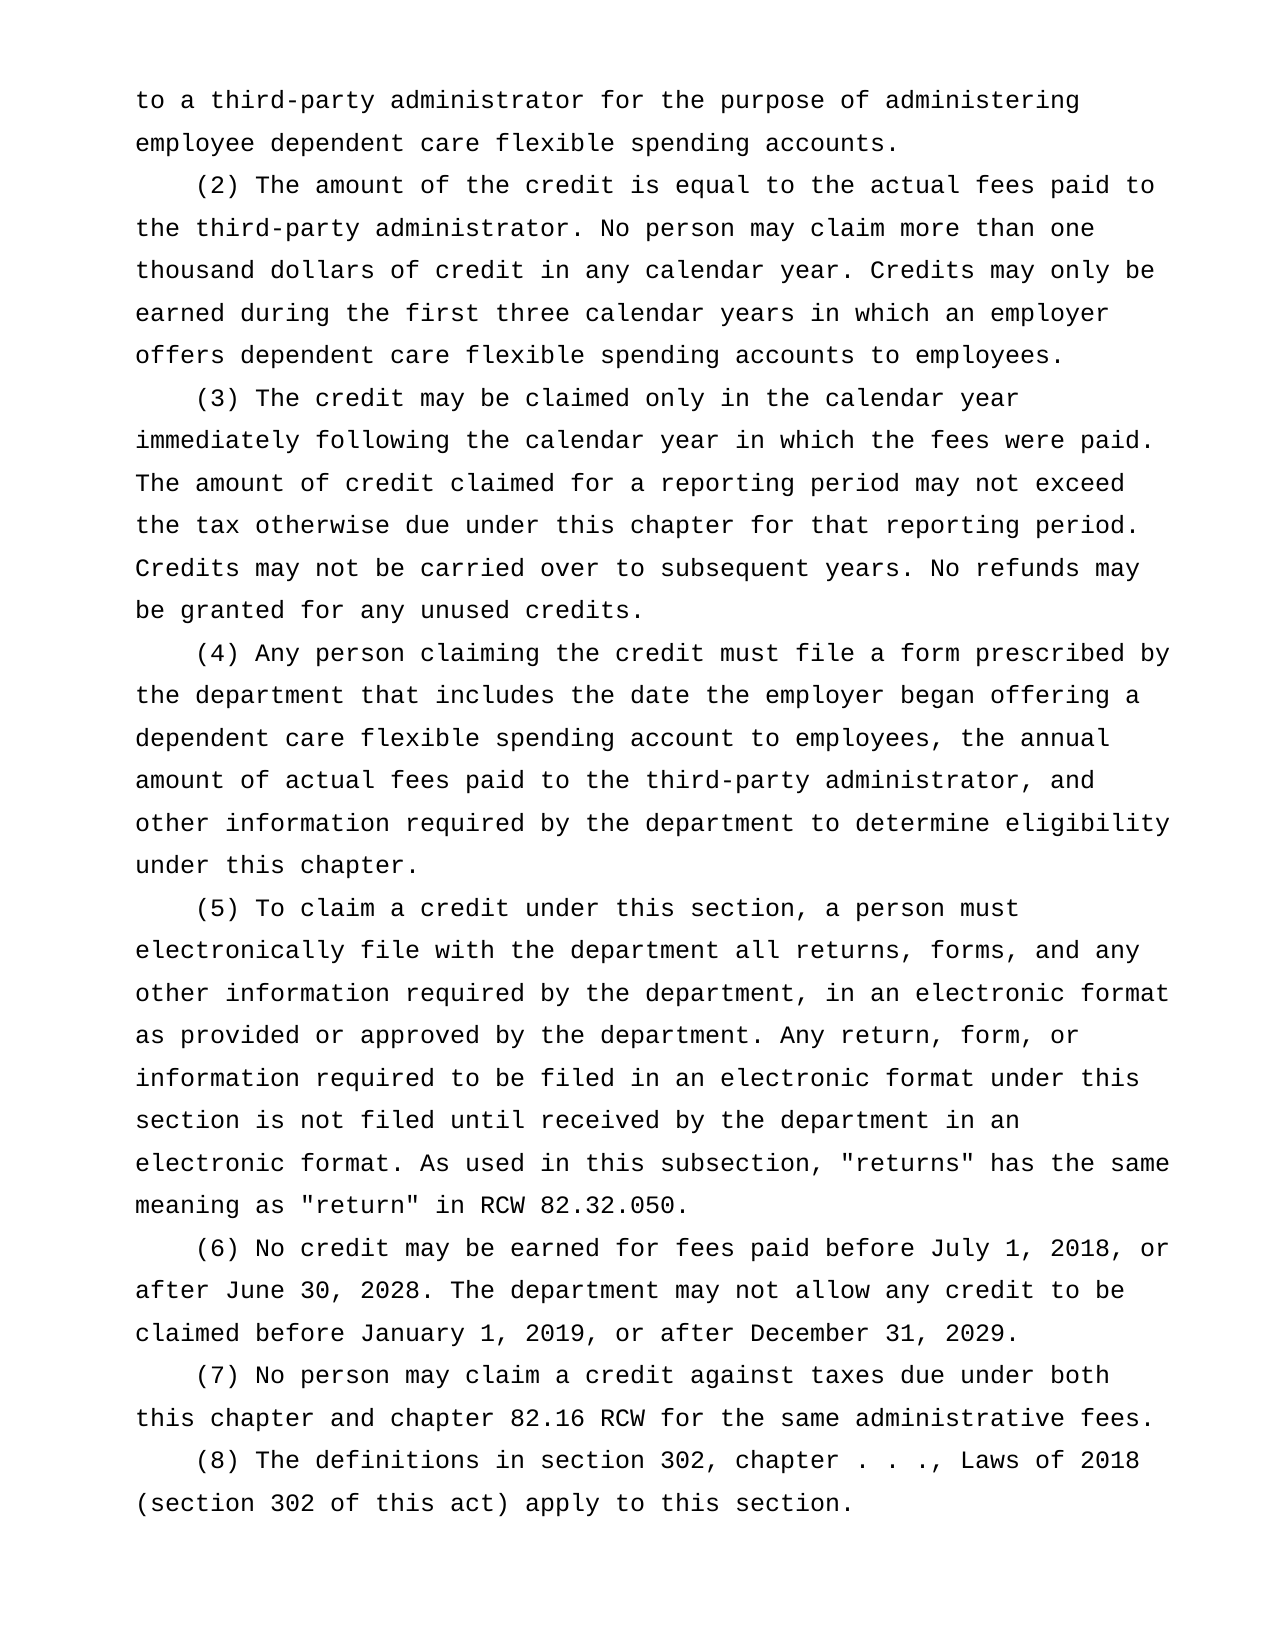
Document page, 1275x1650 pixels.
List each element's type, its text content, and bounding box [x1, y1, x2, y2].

text (7) No person may claim a credit against taxes due under both this chapter and chapter 82.16 RCW for the same administrative fees. [135, 1350, 1170, 1435]
text (4) Any person claiming the credit must file a form prescribed by the department that includes the date the employer began offering a dependent care flexible spending account to employees, the annual amount of actual fees paid to the third-party administrator, and other information required by the department to determine eligibility under this chapter. [135, 627, 1170, 882]
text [135, 75, 1170, 160]
text (6) No credit may be earned for fees paid before July 1, 2018, or after June 30, 2028. The department may not allow any credit to be claimed before January 1, 2019, or after December 31, 2029. [135, 1222, 1170, 1350]
text (5) To claim a credit under this section, a person must electronically file with the department all returns, forms, and any other information required by the department, in an electronic format as provided or approved by the department. Any return, form, or information required to be filed in an electronic format under this section is not filed until received by the department in an electronic format. As used in this subsection, "returns" has the same meaning as "return" in RCW 82.32.050. [135, 882, 1170, 1222]
text (8) The definitions in section 302, chapter . . ., Laws of 2018 (section 302 of this act) apply to this section. [135, 1435, 1170, 1520]
text (3) The credit may be claimed only in the calendar year immediately following the calendar year in which the fees were paid. The amount of credit claimed for a reporting period may not exceed the tax otherwise due under this chapter for that reporting period. Credits may not be carried over to subsequent years. No refunds may be granted for any unused credits. [135, 372, 1170, 627]
text (2) The amount of the credit is equal to the actual fees paid to the third-party administrator. No person may claim more than one thousand dollars of credit in any calendar year. Credits may only be earned during the first three calendar years in which an employer offers dependent care flexible spending accounts to employees. [135, 160, 1170, 372]
